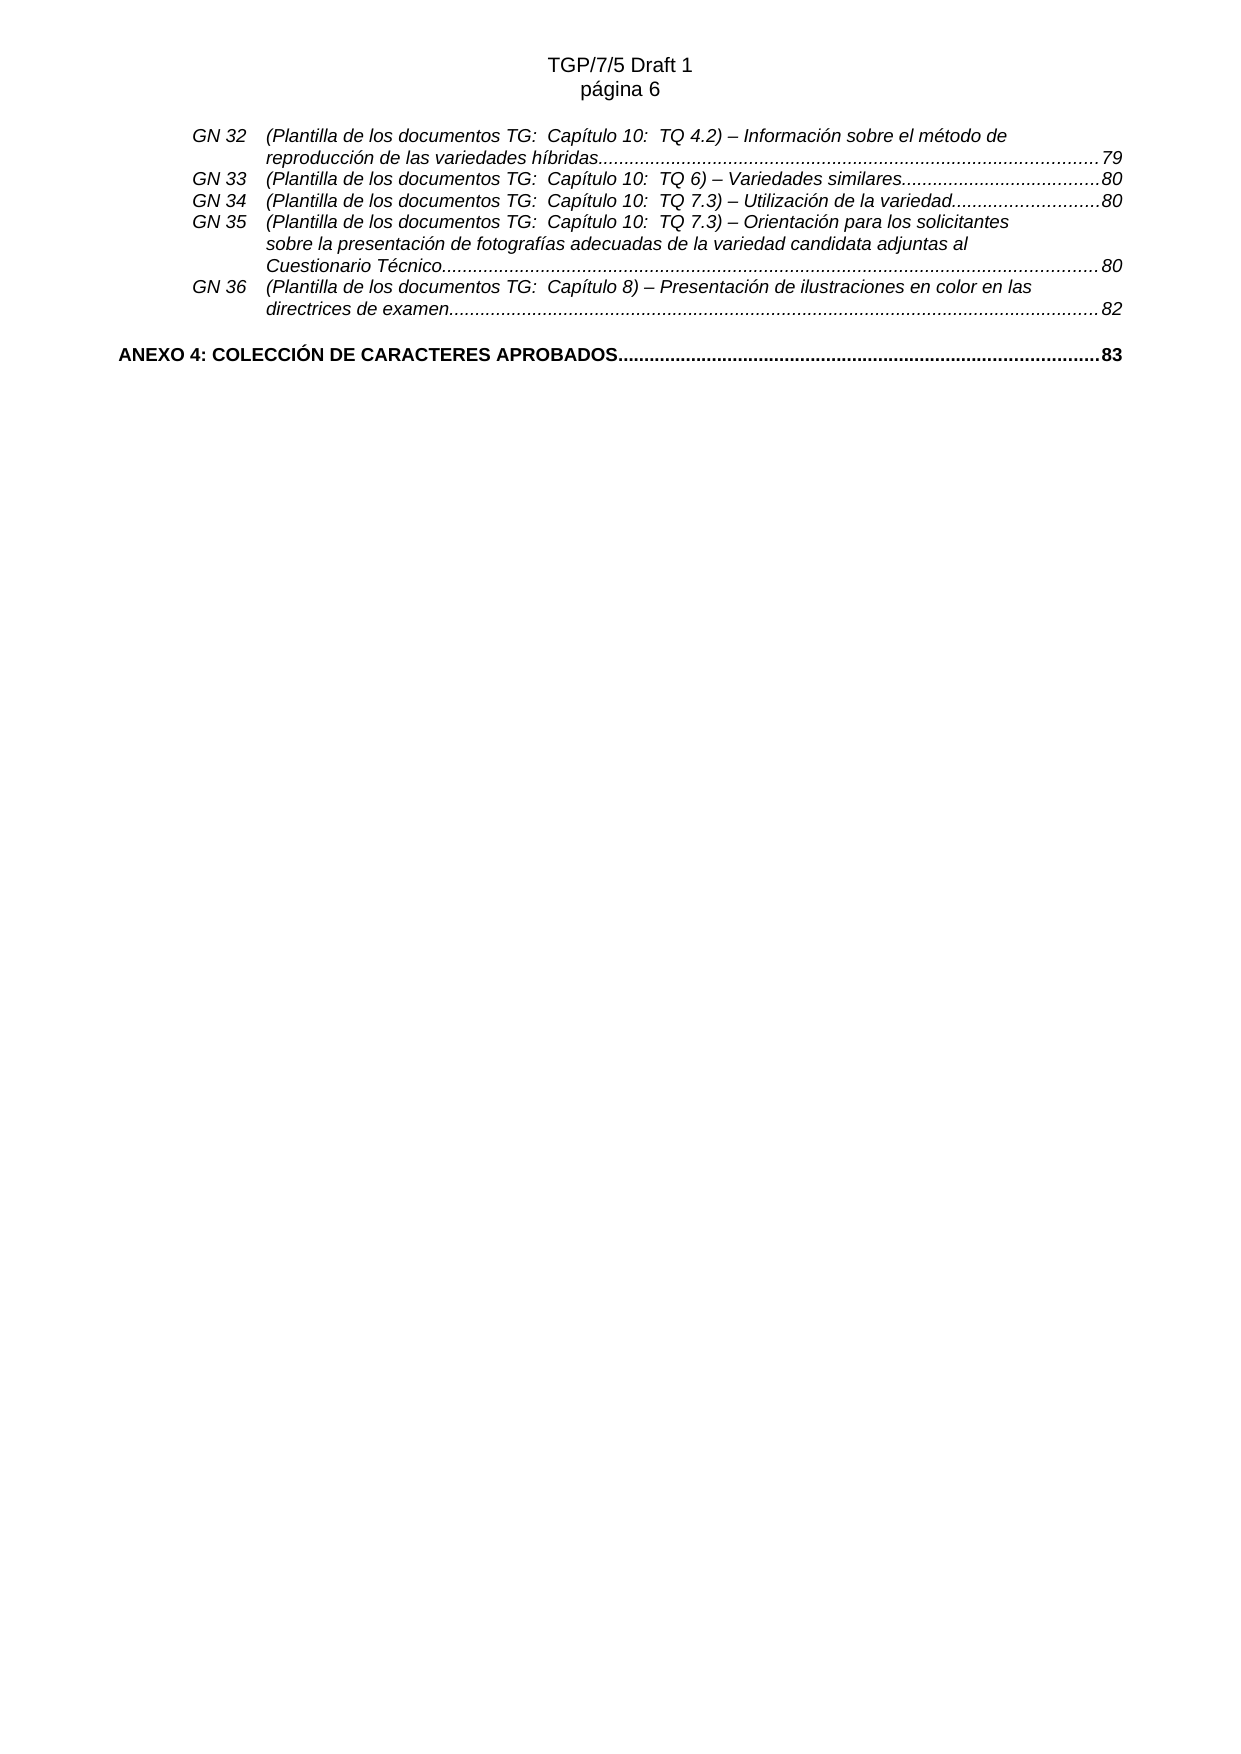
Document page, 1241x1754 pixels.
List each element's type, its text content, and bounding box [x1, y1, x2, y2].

text ANEXO 4: COLECCIÓN DE CARACTERES APROBADOS 83 [118, 344, 1092, 366]
text GN 35 (Plantilla de los documentos TG: Capítulo 10: TQ 7.3) – Orientación para los solicitantes sobre la presentación de fotografías adecuadas de la variedad candidata adjuntas al Cuestionario Técnico 80 [192, 211, 1033, 276]
text GN 36 (Plantilla de los documentos TG: Capítulo 8) – Presentación de ilustraciones en color en las directrices de examen 82 [192, 276, 1033, 319]
text GN 32 (Plantilla de los documentos TG: Capítulo 10: TQ 4.2) – Información sobre el método de reproducción de las variedades híbridas 79 [192, 125, 1033, 168]
text GN 33 (Plantilla de los documentos TG: Capítulo 10: TQ 6) – Variedades similares 80 [192, 168, 1033, 190]
text GN 34 (Plantilla de los documentos TG: Capítulo 10: TQ 7.3) – Utilización de la variedad 80 [192, 190, 1033, 211]
